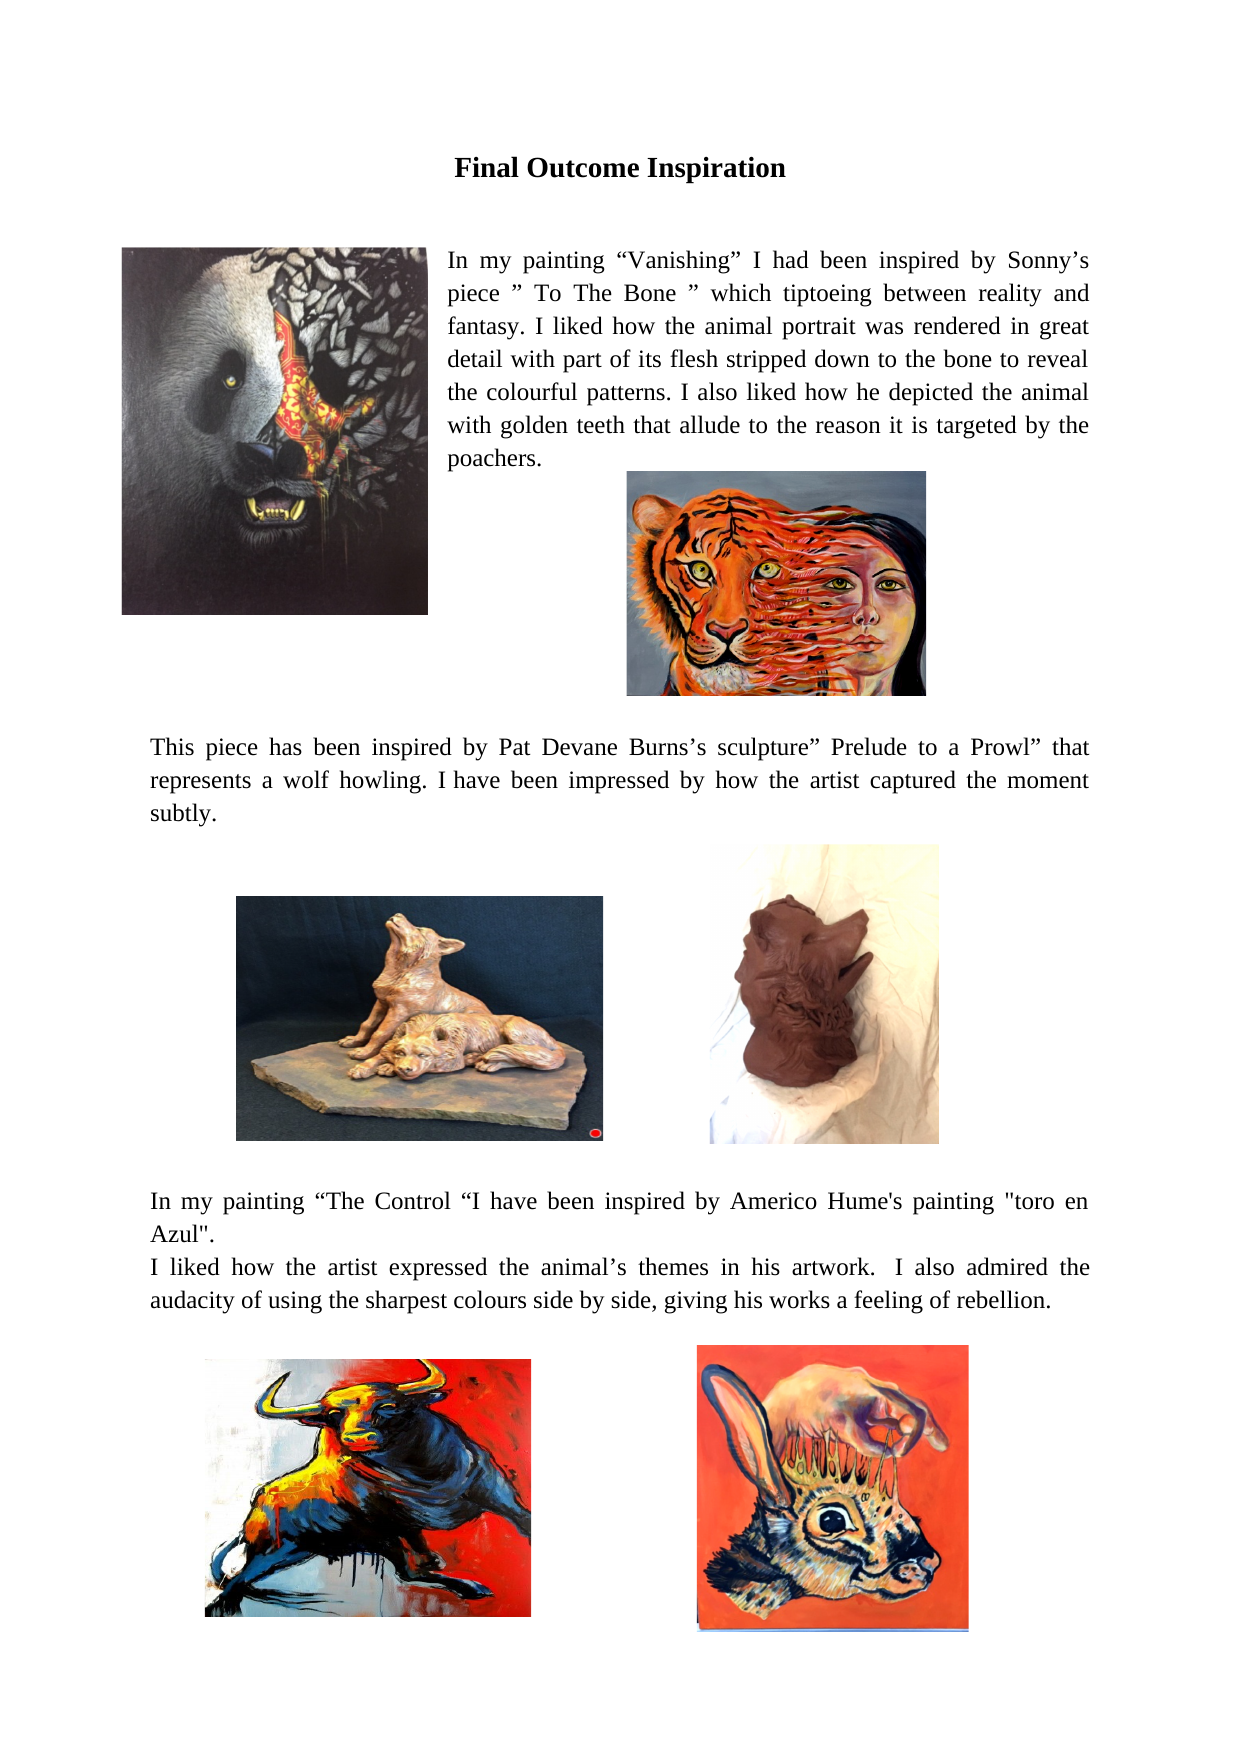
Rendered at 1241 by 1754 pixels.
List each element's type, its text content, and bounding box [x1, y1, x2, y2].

picture [697, 1345, 969, 1632]
picture [626, 471, 927, 694]
text I liked how the artist expressed the animal’s themes in his artwork. I also admired the audacity of using the sharpest colours side by side, giving his works a feeling of rebellion. [150, 1252, 1090, 1314]
picture [236, 896, 604, 1143]
picture [204, 1359, 532, 1616]
picture [122, 248, 428, 615]
text Final Outcome Inspiration [150, 150, 1090, 183]
text In my painting “The Control “I have been inspired by Americo Hume's painting "toro en Azul". [150, 1186, 1090, 1248]
text In my painting “Vanishing” I had been inspired by Sonny’s piece ” To The Bone ” which tiptoeing between reality and fantasy. I liked how the animal portrait was rendered in great detail with part of its flesh stripped down to the bone to reveal the colourful patterns. I also liked how he depicted the animal with golden teeth that allude to the reason it is targeted by the poachers. [150, 245, 1090, 472]
text This piece has been inspired by Pat Devane Burns’s sculpture” Prelude to a Prowl” that represents a wolf howling. I have been impressed by how the artist captured the moment subtly. [150, 732, 1090, 827]
